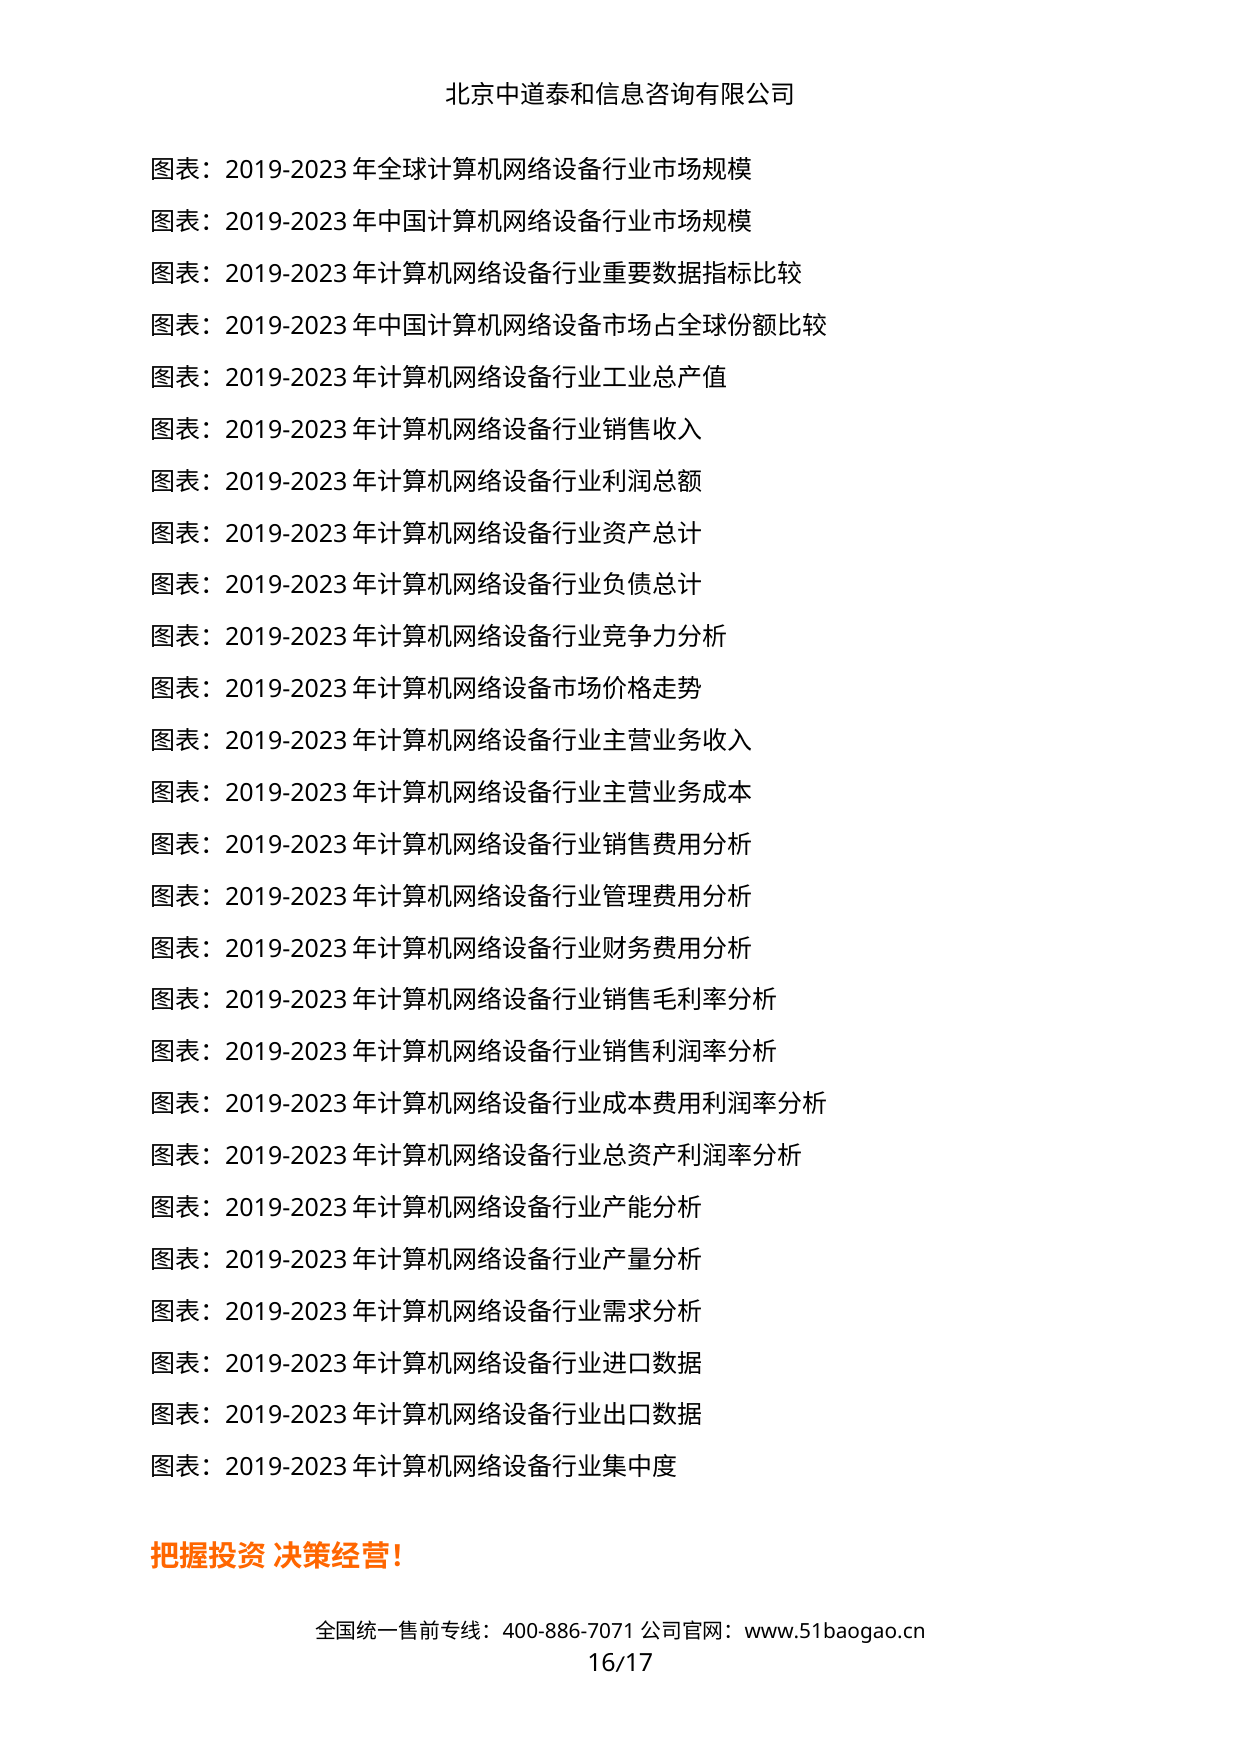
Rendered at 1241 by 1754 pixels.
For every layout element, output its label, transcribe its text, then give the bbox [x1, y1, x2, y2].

text 图表：2019-2023年计算机网络设备行业总资产利润率分析 [150, 1136, 1090, 1172]
text 图表：2019-2023年计算机网络设备行业需求分析 [150, 1291, 1090, 1327]
text 图表：2019-2023年计算机网络设备行业销售费用分析 [150, 824, 1090, 861]
text 图表：2019-2023年计算机网络设备行业工业总产值 [150, 357, 1090, 394]
text 图表：2019-2023年中国计算机网络设备行业市场规模 [150, 202, 1090, 238]
text 图表：2019-2023年计算机网络设备行业重要数据指标比较 [150, 254, 1090, 290]
text 图表：2019-2023年计算机网络设备行业管理费用分析 [150, 876, 1090, 912]
text 图表：2019-2023年计算机网络设备行业销售毛利率分析 [150, 980, 1090, 1016]
text 图表：2019-2023年计算机网络设备行业成本费用利润率分析 [150, 1084, 1090, 1120]
text 图表：2019-2023年计算机网络设备行业主营业务收入 [150, 721, 1090, 757]
text 图表：2019-2023年计算机网络设备行业进口数据 [150, 1343, 1090, 1379]
text 图表：2019-2023年计算机网络设备行业竞争力分析 [150, 617, 1090, 653]
text 图表：2019-2023年计算机网络设备行业销售利润率分析 [150, 1032, 1090, 1068]
text 图表：2019-2023年全球计算机网络设备行业市场规模 [150, 150, 1090, 186]
text 图表：2019-2023年计算机网络设备行业利润总额 [150, 461, 1090, 497]
text 图表：2019-2023年中国计算机网络设备市场占全球份额比较 [150, 306, 1090, 342]
text 图表：2019-2023年计算机网络设备行业销售收入 [150, 409, 1090, 446]
text 图表：2019-2023年计算机网络设备行业出口数据 [150, 1395, 1090, 1431]
text 图表：2019-2023年计算机网络设备行业负债总计 [150, 565, 1090, 601]
text 图表：2019-2023年计算机网络设备行业产量分析 [150, 1239, 1090, 1276]
text 图表：2019-2023年计算机网络设备行业资产总计 [150, 513, 1090, 549]
text 图表：2019-2023年计算机网络设备行业主营业务成本 [150, 772, 1090, 809]
text 图表：2019-2023年计算机网络设备行业产能分析 [150, 1187, 1090, 1224]
text 图表：2019-2023年计算机网络设备行业财务费用分析 [150, 928, 1090, 964]
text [150, 1499, 1090, 1575]
text 图表：2019-2023年计算机网络设备市场价格走势 [150, 669, 1090, 705]
text 图表：2019-2023年计算机网络设备行业集中度 [150, 1447, 1090, 1483]
